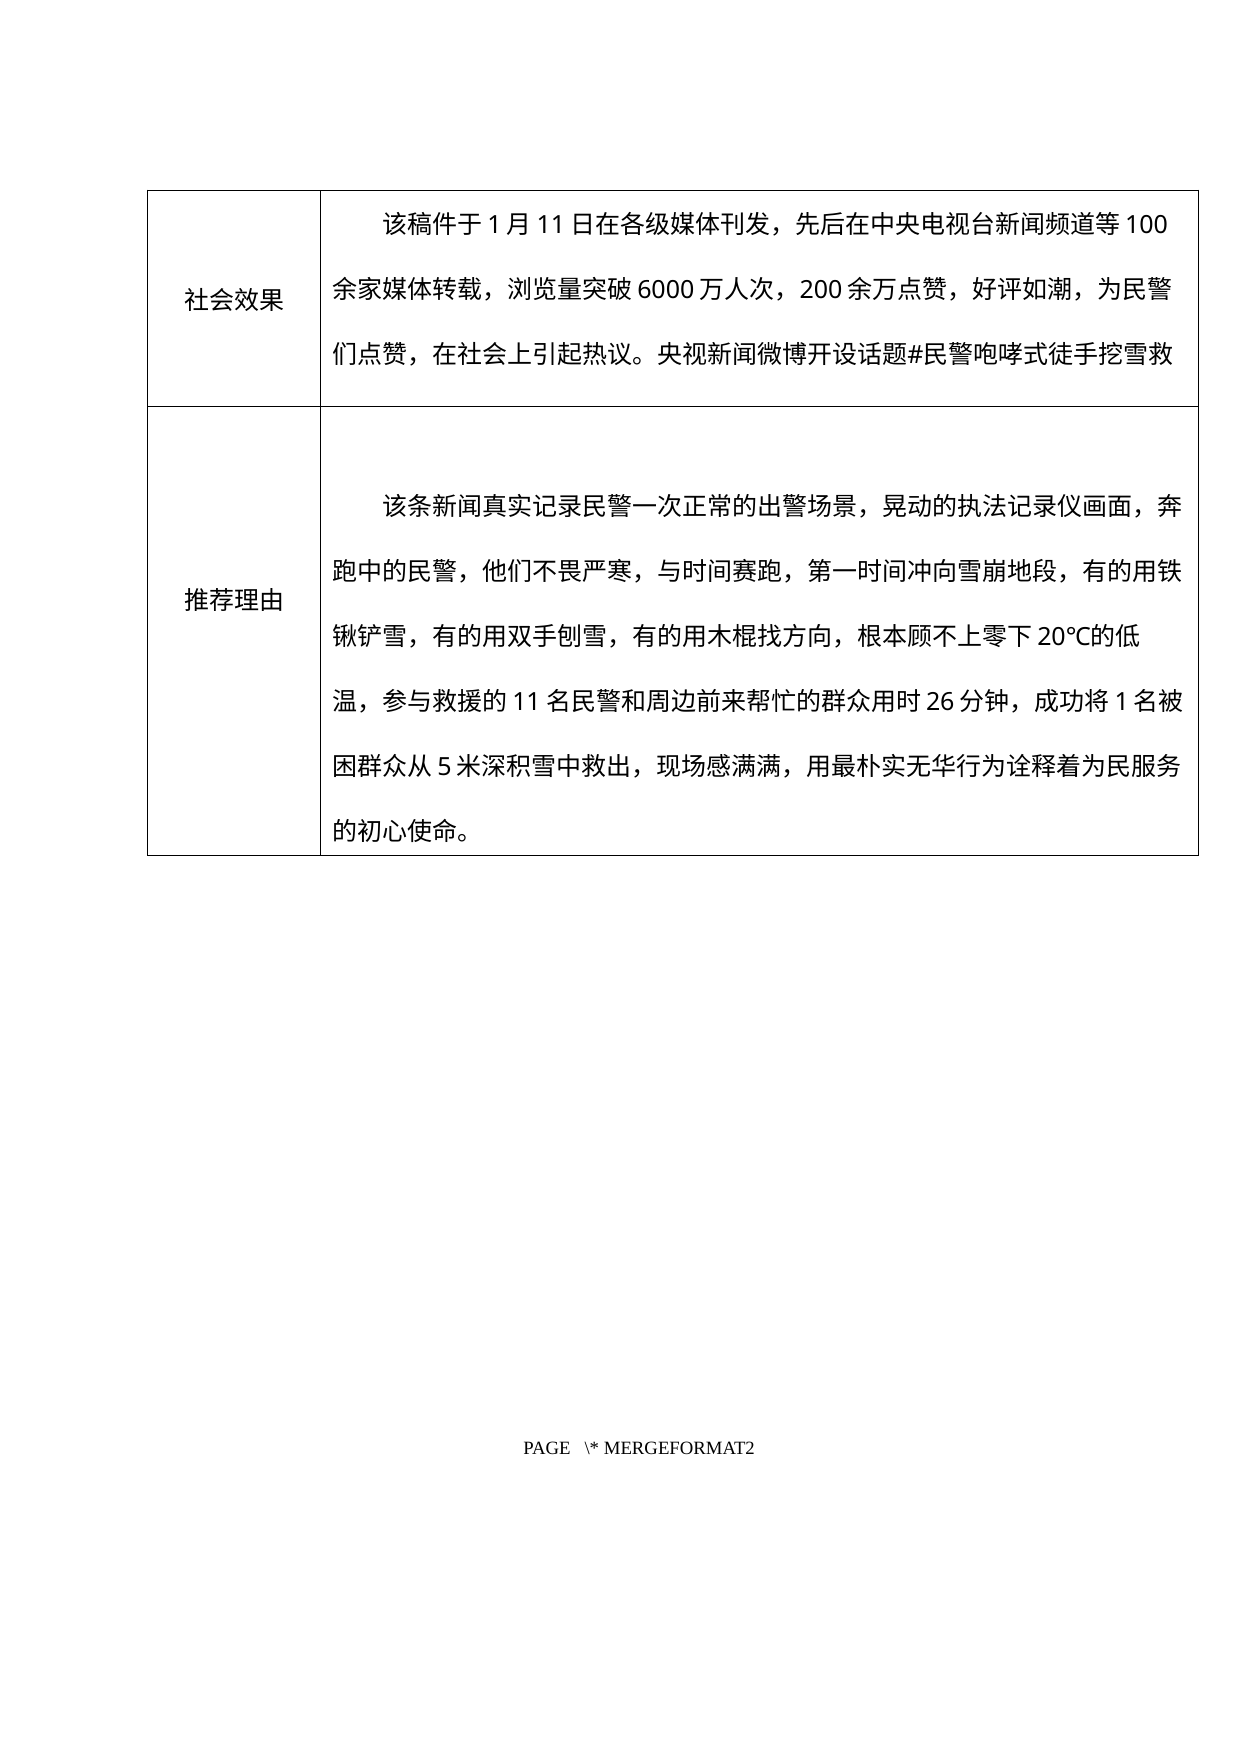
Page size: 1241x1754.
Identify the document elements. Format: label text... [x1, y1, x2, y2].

table_cell 推荐理由 [148, 407, 320, 855]
table_cell 该条新闻真实记录民警一次正常的出警场景，晃动的执法记录仪画面，奔跑中的民警，他们不畏严寒，与时间赛跑，第一时间冲向雪崩地段，有的用铁锹铲雪，有的用双手刨雪，有的用木棍找方向，根本顾不上零下20℃的低温，参与救援的11名民警和周边前来帮忙的群众用时26分钟，成功将1名被困群众从5米深积雪中救出，现场感满满，用最朴实无华行为诠释着为民服务的初心使命。 签名： （加盖单位公章） 2024年3月7日 [321, 407, 1198, 855]
table_cell 社会效果 [148, 191, 320, 406]
table_cell 该稿件于1月11日在各级媒体刊发，先后在中央电视台新闻频道等100余家媒体转载，浏览量突破6000万人次，200余万点赞，好评如潮，为民警们点赞，在社会上引起热议。央视新闻微博开设话题#民警咆哮式徒手挖雪救出被困者#被中国周刊、中国青年报、中国日报等60余家媒体转发，让更多的群众了解移民管理警察队伍，起到了良好的社会反响。 [321, 191, 1198, 406]
